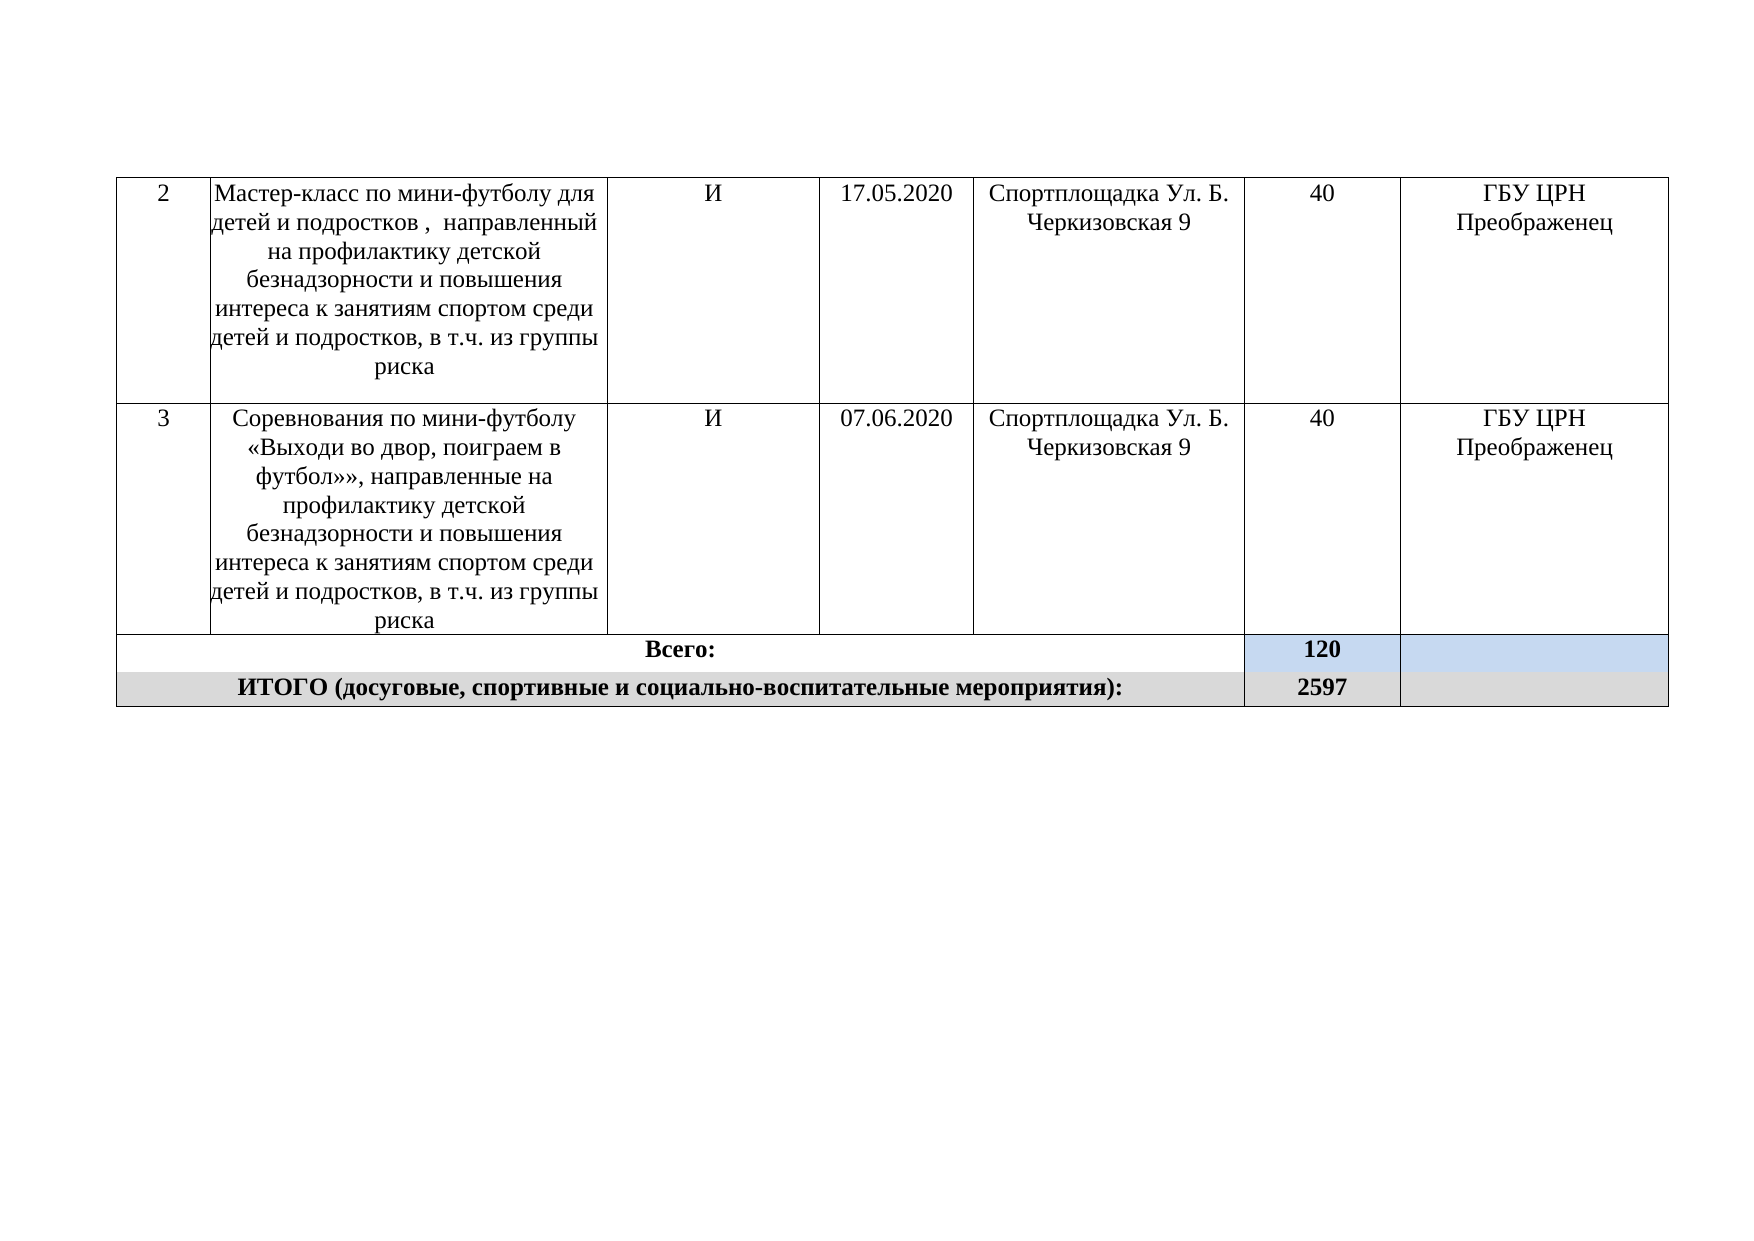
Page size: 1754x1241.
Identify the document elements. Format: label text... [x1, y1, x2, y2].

table_cell Мастер-класс по мини-футболу для детей и подростков , направленный на профилактику детской безнадзорности и повышения интереса к занятиям спортом среди детей и подростков, в т.ч. из группы риска [211, 178, 607, 402]
table_cell 2 [117, 178, 210, 402]
table_cell 40 [1245, 178, 1400, 402]
table_cell 2597 [1245, 672, 1400, 706]
table_cell Спортплощадка Ул. Б. Черкизовская 9 [974, 404, 1244, 633]
table_cell ИТОГО (досуговые, спортивные и социально-воспитательные мероприятия): [117, 672, 1244, 706]
table_cell 3 [117, 404, 210, 633]
table_cell ГБУ ЦРН Преображенец [1401, 404, 1668, 633]
table_cell Всего: [117, 635, 1244, 672]
table_cell 07.06.2020 [820, 404, 973, 633]
table_cell 17.05.2020 [820, 178, 973, 402]
table_cell Соревнования по мини-футболу «Выходи во двор, поиграем в футбол»», направленные на профилактику детской безнадзорности и повышения интереса к занятиям спортом среди детей и подростков, в т.ч. из группы риска [211, 404, 607, 633]
table_cell 40 [1245, 404, 1400, 633]
table_cell 120 [1245, 635, 1400, 672]
table_cell И [608, 404, 819, 633]
table_cell [1401, 672, 1668, 706]
table_cell [1401, 635, 1668, 672]
table_cell Спортплощадка Ул. Б. Черкизовская 9 [974, 178, 1244, 402]
table_cell И [608, 178, 819, 402]
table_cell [1401, 178, 1668, 402]
